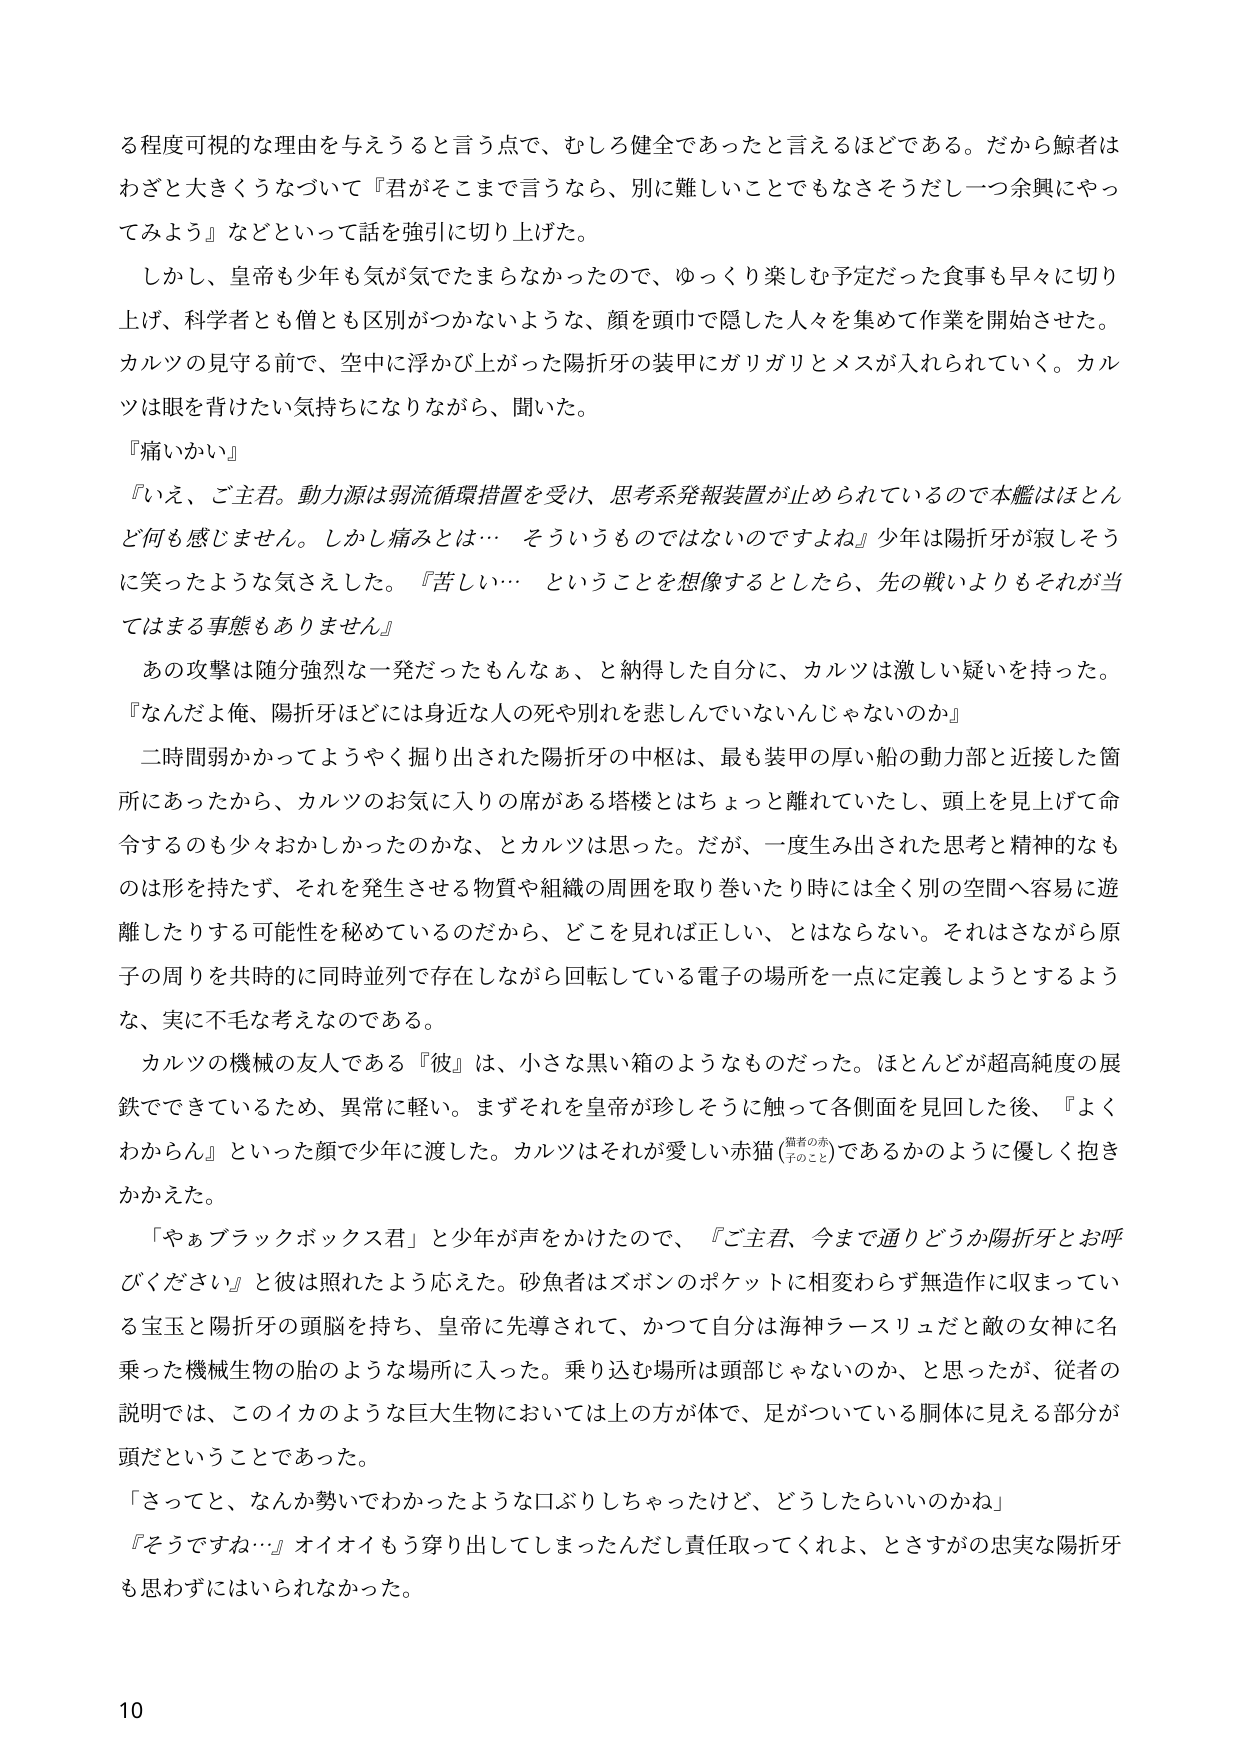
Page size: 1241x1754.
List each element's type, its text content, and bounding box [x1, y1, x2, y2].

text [118, 118, 1122, 249]
text 「さってと、なんか勢いでわかったような口ぶりしちゃったけど、どうしたらいいのかね」 [118, 1474, 1122, 1518]
text 二時間弱かかってようやく掘り出された陽折牙の中枢は、最も装甲の厚い船の動力部と近接した箇所にあったから、カルツのお気に入りの席がある塔楼とはちょっと離れていたし、頭上を見上げて命令するのも少々おかしかったのかな、とカルツは思った。だが、一度生み出された思考と精神的なものは形を持たず、それを発生させる物質や組織の周囲を取り巻いたり時には全く別の空間へ容易に遊離したりする可能性を秘めているのだから、どこを見れば正しい、とはならない。それはさながら原子の周りを共時的に同時並列で存在しながら回転している電子の場所を一点に定義しようとするような、実に不毛な考えなのである。 [118, 731, 1122, 1037]
text カルツの機械の友人である『彼』は、小さな黒い箱のようなものだった。ほとんどが超高純度の展鉄でできているため、異常に軽い。まずそれを皇帝が珍しそうに触って各側面を見回した後、『よくわからん』といった顔で少年に渡した。カルツはそれが愛しい赤猫猫者の赤子のことであるかのように優しく抱きかかえた。 [118, 1037, 1122, 1212]
text 『そうですね…』オイオイもう穿り出してしまったんだし責任取ってくれよ、とさすがの忠実な陽折牙も思わずにはいられなかった。 [118, 1518, 1122, 1606]
text 「やぁブラックボックス君」と少年が声をかけたので、『ご主君、今まで通りどうか陽折牙とお呼びください』と彼は照れたよう応えた。砂魚者はズボンのポケットに相変わらず無造作に収まっている宝玉と陽折牙の頭脳を持ち、皇帝に先導されて、かつて自分は海神ラースリュだと敵の女神に名乗った機械生物の胎のような場所に入った。乗り込む場所は頭部じゃないのか、と思ったが、従者の説明では、このイカのような巨大生物においては上の方が体で、足がついている胴体に見える部分が頭だということであった。 [118, 1212, 1122, 1474]
text 『いえ、ご主君。動力源は弱流循環措置を受け、思考系発報装置が止められているので本艦はほとんど何も感じません。しかし痛みとは… そういうものではないのですよね』少年は陽折牙が寂しそうに笑ったような気さえした。『苦しい… ということを想像するとしたら、先の戦いよりもそれが当てはまる事態もありません』 [118, 468, 1122, 643]
text しかし、皇帝も少年も気が気でたまらなかったので、ゆっくり楽しむ予定だった食事も早々に切り上げ、科学者とも僧とも区別がつかないような、顔を頭巾で隠した人々を集めて作業を開始させた。カルツの見守る前で、空中に浮かび上がった陽折牙の装甲にガリガリとメスが入れられていく。カルツは眼を背けたい気持ちになりながら、聞いた。 [118, 249, 1122, 424]
text あの攻撃は随分強烈な一発だったもんなぁ、と納得した自分に、カルツは激しい疑いを持った。『なんだよ俺、陽折牙ほどには身近な人の死や別れを悲しんでいないんじゃないのか』 [118, 643, 1122, 731]
text 『痛いかい』 [118, 424, 1122, 468]
